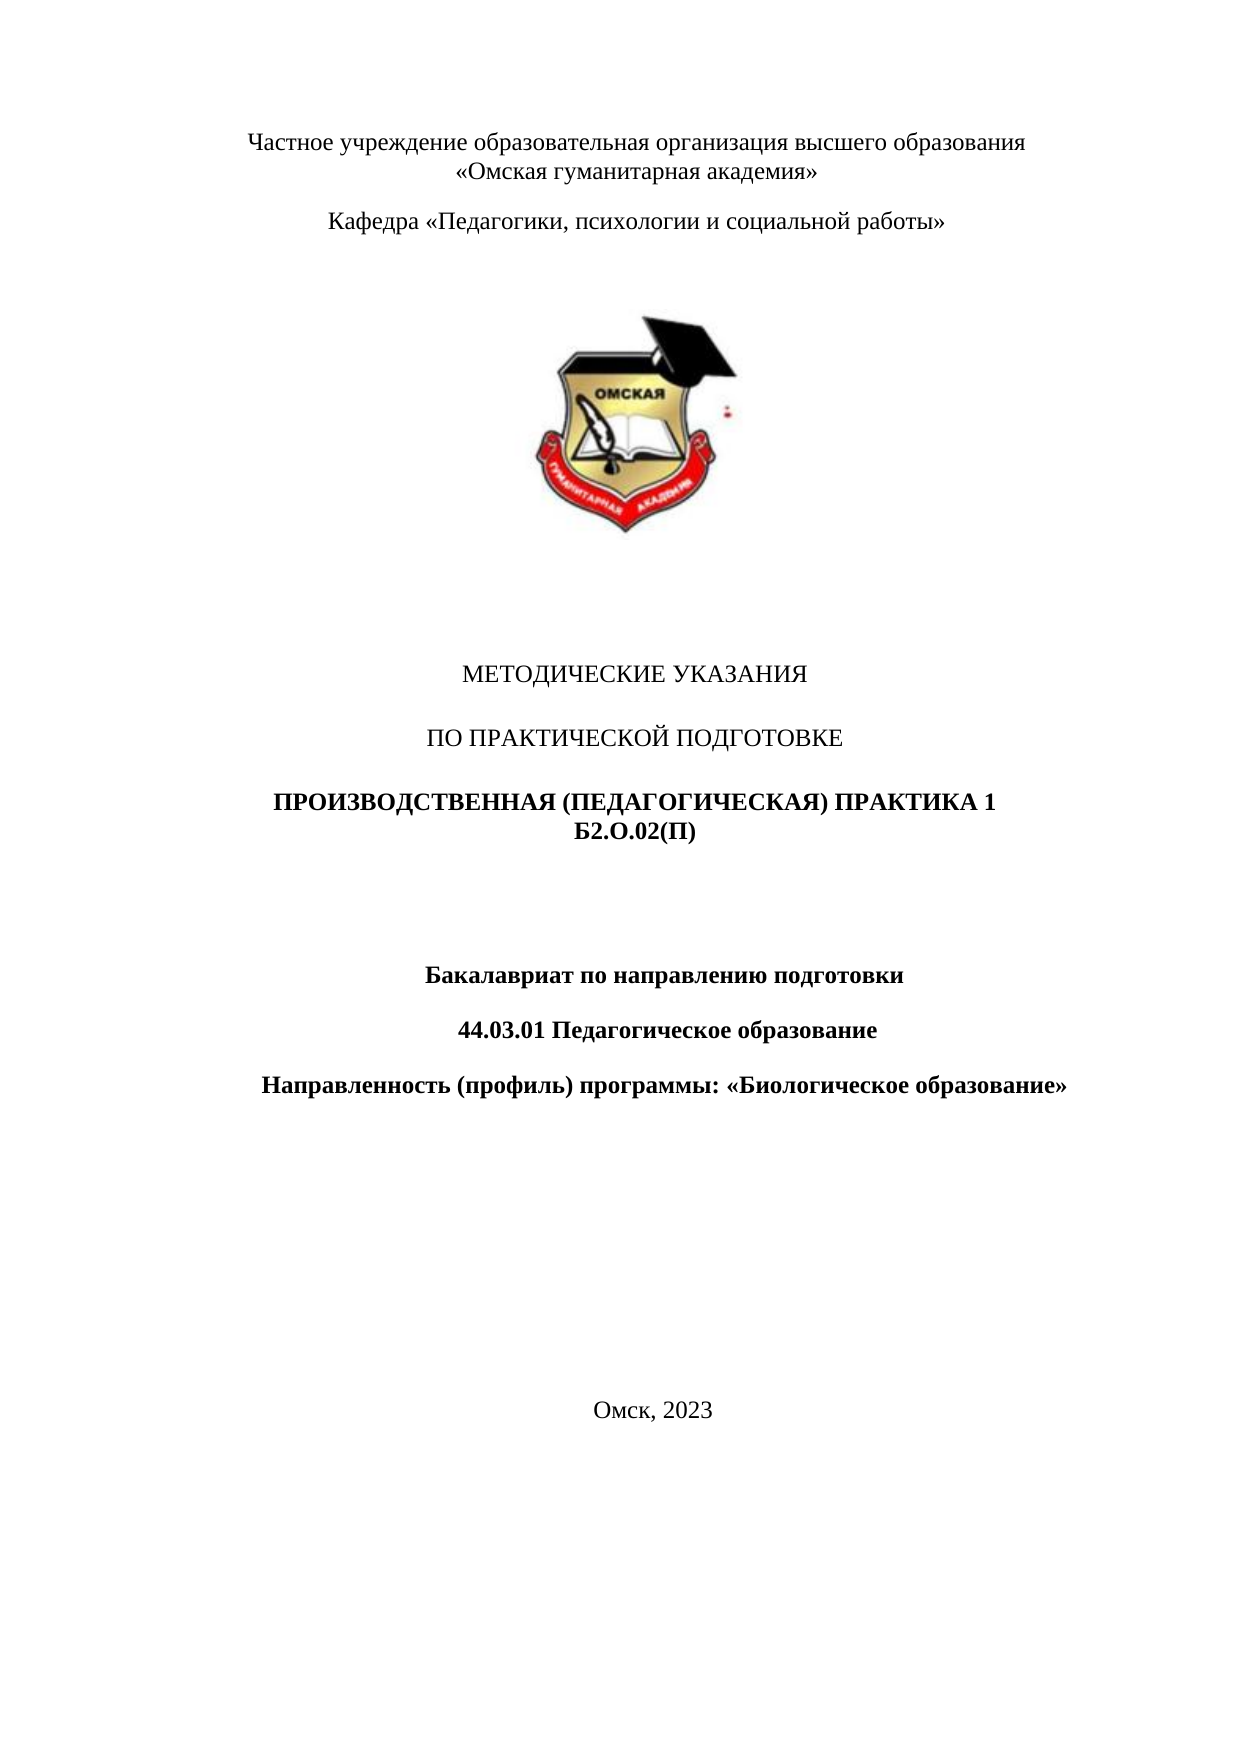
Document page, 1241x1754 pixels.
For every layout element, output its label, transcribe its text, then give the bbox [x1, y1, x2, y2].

text Омск, 2023 [118, 1395, 1186, 1424]
text 44.03.01 Педагогическое образование [118, 1015, 1152, 1044]
text Бакалавриат по направлению подготовки [118, 960, 1152, 989]
picture [466, 309, 803, 540]
text МЕТОДИЧЕСКИЕ УКАЗАНИЯ [118, 659, 1152, 688]
text ПРОИЗВОДСТВЕННАЯ (ПЕДАГОГИЧЕСКАЯ) ПРАКТИКА 1 [118, 787, 1152, 816]
table_header Частное учреждение образовательная организация высшего образования «Омская гуманитарная академия» Кафедра «Педагогики, психологии и социальной работы» [118, 128, 1155, 309]
text Б2.О.02(П) [118, 816, 1152, 845]
text Направленность (профиль) программы: «Биологическое образование» [118, 1071, 1152, 1099]
text ПО ПРАКТИЧЕСКОЙ ПОДГОТОВКЕ [118, 723, 1152, 752]
